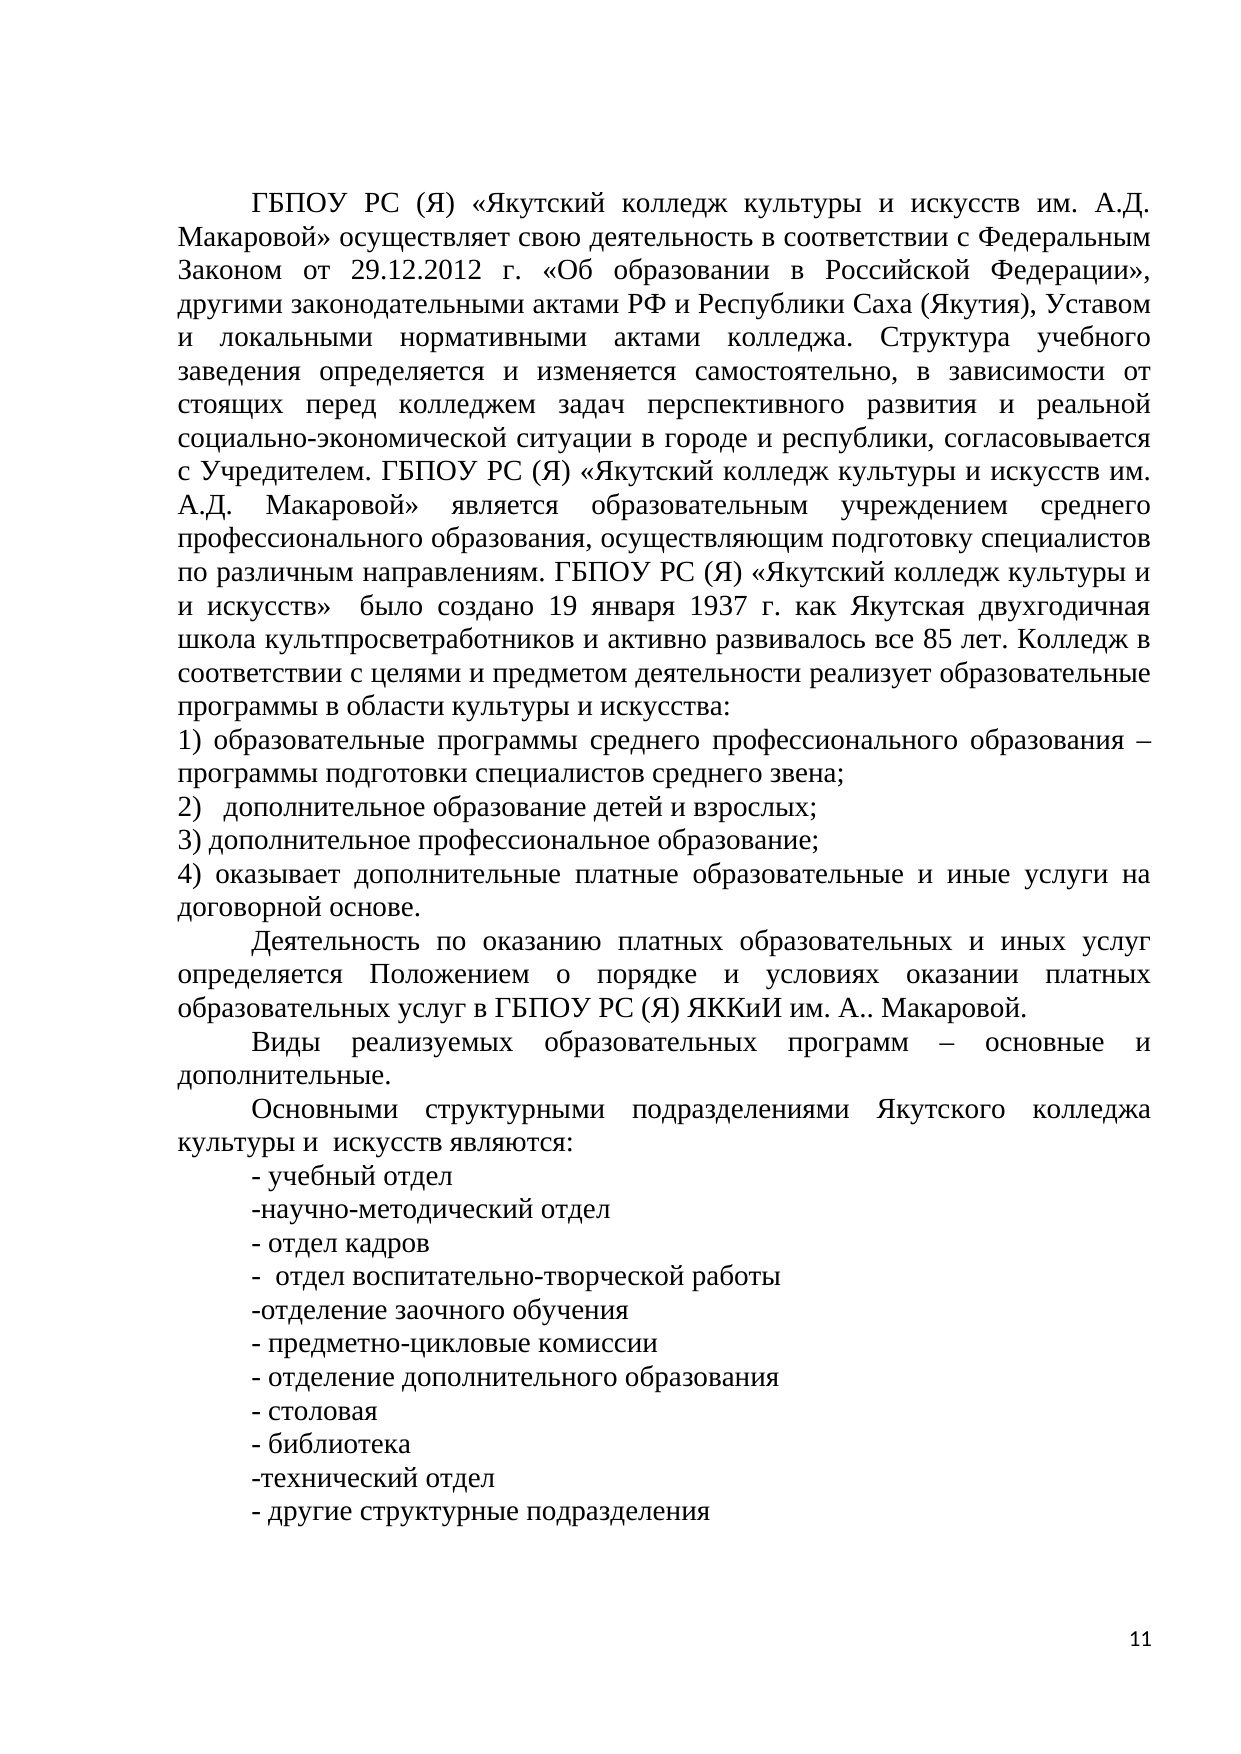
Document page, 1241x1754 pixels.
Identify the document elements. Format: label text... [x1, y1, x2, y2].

text - предметно-цикловые комиссии [177, 1326, 1152, 1359]
text - отделение дополнительного образования [177, 1359, 1152, 1393]
text - отдел кадров [177, 1225, 1152, 1258]
text 3) дополнительное профессиональное образование; [177, 822, 1152, 856]
text ГБПОУ РС (Я) «Якутский колледж культуры и искусств им. А.Д. Макаровой» осуществляет свою деятельность в соответствии с Федеральным Законом от 29.12.2012 г. «Об образовании в Российской Федерации», другими законодательными актами РФ и Республики Саха (Якутия), Уставом и локальными нормативными актами колледжа. Структура учебного заведения определяется и изменяется самостоятельно, в зависимости от стоящих перед колледжем задач перспективного развития и реальной социально-экономической ситуации в городе и республики, согласовывается с Учредителем. ГБПОУ РС (Я) «Якутский колледж культуры и искусств им. А.Д. Макаровой» является образовательным учреждением среднего профессионального образования, осуществляющим подготовку специалистов по различным направлениям. ГБПОУ РС (Я) «Якутский колледж культуры и и искусств» было создано 19 января 1937 г. как Якутская двухгодичная школа культпросветработников и активно развивалось все 85 лет. Колледж в соответствии с целями и предметом деятельности реализует образовательные программы в области культуры и искусства: [177, 185, 1152, 722]
text - отдел воспитательно-творческой работы [177, 1258, 1152, 1292]
text 2) дополнительное образование детей и взрослых; [177, 789, 1152, 822]
text - другие структурные подразделения [177, 1493, 1152, 1527]
text -технический отдел [177, 1460, 1152, 1493]
text 1) образовательные программы среднего профессионального образования – программы подготовки специалистов среднего звена; [177, 722, 1152, 789]
text Деятельность по оказанию платных образовательных и иных услуг определяется Положением о порядке и условиях оказании платных образовательных услуг в ГБПОУ РС (Я) ЯККиИ им. А.. Макаровой. [177, 923, 1152, 1024]
text - учебный отдел [177, 1158, 1152, 1191]
text -научно-методический отдел [177, 1191, 1152, 1225]
text 4) оказывает дополнительные платные образовательные и иные услуги на договорной основе. [177, 856, 1152, 923]
text Основными структурными подразделениями Якутского колледжа культуры и искусств являются: [177, 1091, 1152, 1158]
text - библиотека [177, 1426, 1152, 1460]
text - столовая [177, 1393, 1152, 1426]
text Виды реализуемых образовательных программ – основные и дополнительные. [177, 1024, 1152, 1091]
text -отделение заочного обучения [177, 1292, 1152, 1326]
